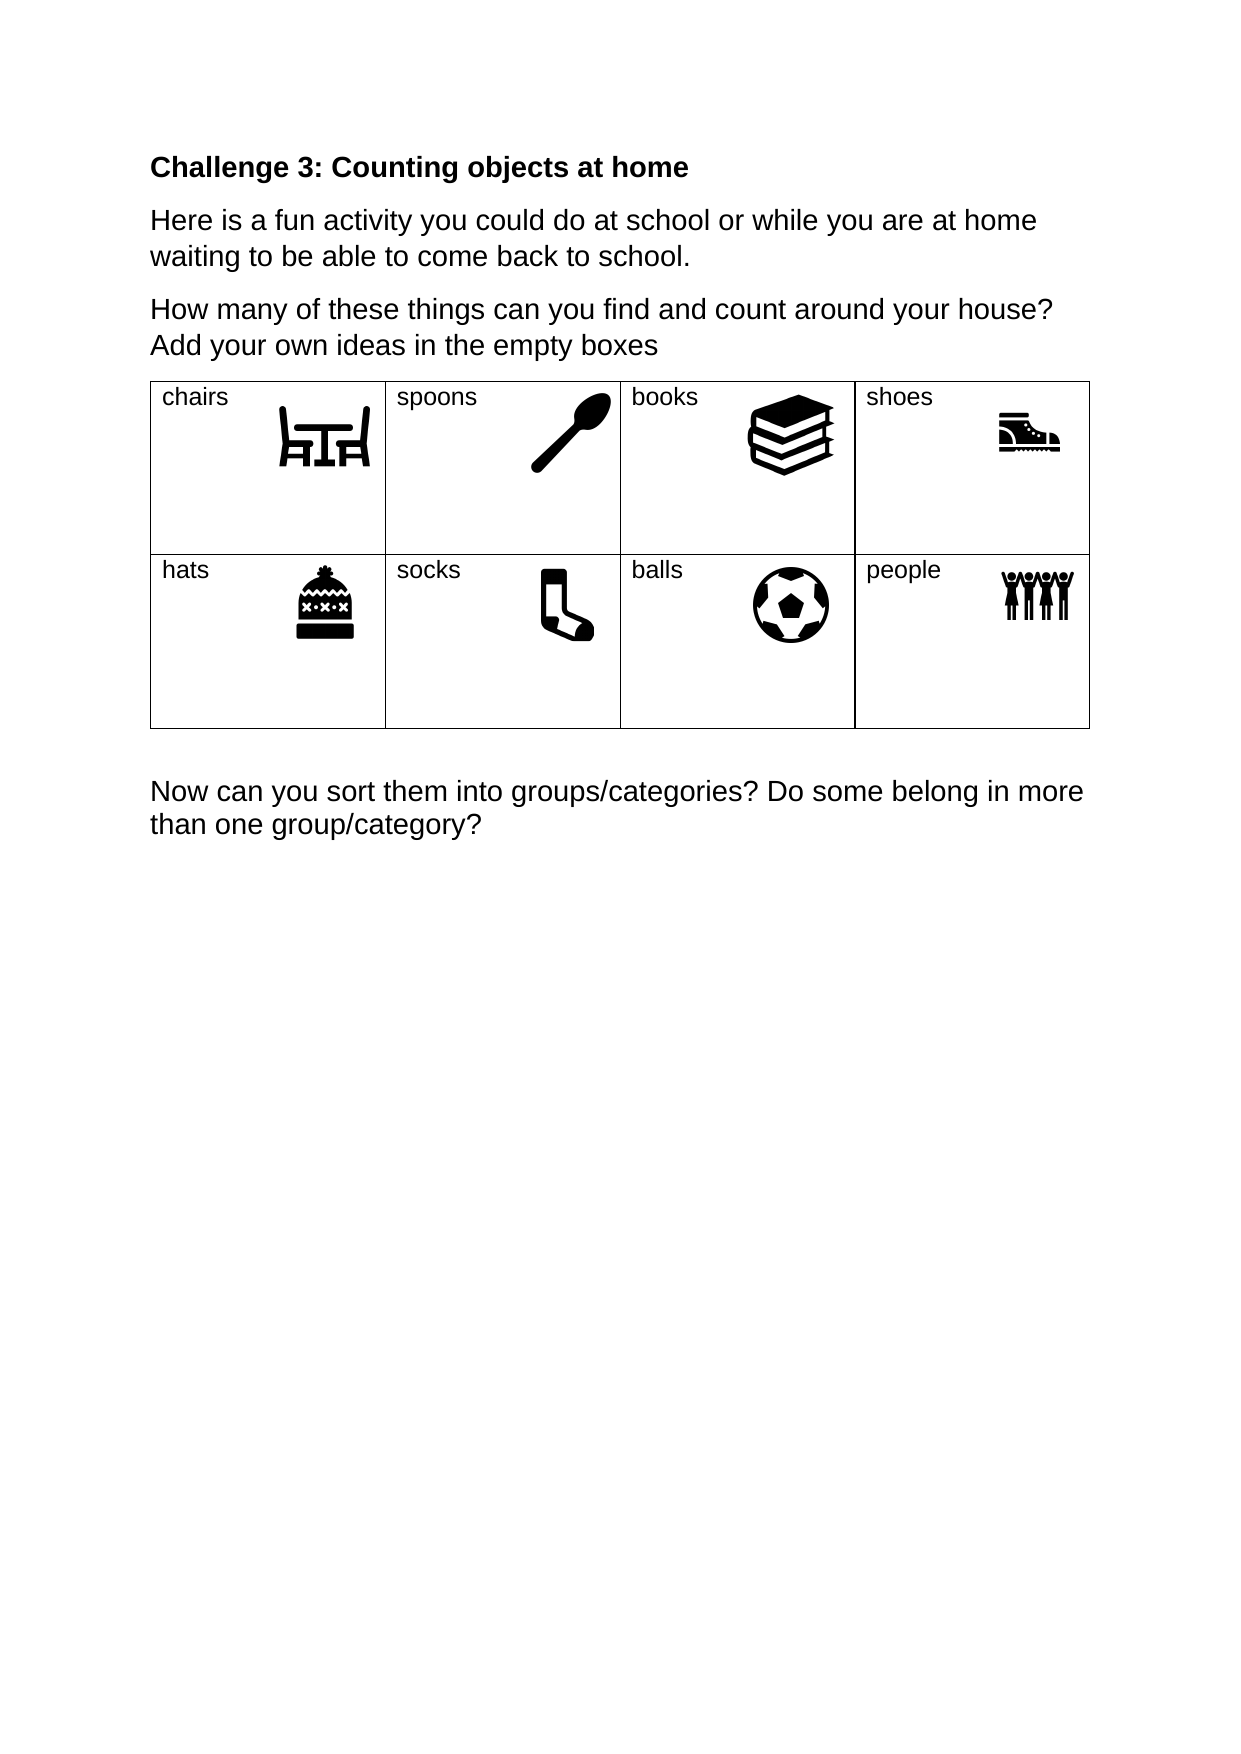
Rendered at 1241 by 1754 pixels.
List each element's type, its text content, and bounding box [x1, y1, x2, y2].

table_header spoons [386, 382, 620, 554]
table_cell balls [621, 555, 854, 728]
picture [526, 385, 614, 480]
picture [742, 386, 836, 481]
table_cell socks [386, 555, 620, 728]
picture [746, 560, 835, 649]
picture [275, 400, 375, 473]
text Challenge 3: Counting objects at home [150, 150, 1090, 183]
table_header chairs [151, 382, 385, 554]
table_cell hats [151, 555, 385, 728]
picture [534, 562, 594, 641]
picture [993, 406, 1063, 457]
picture [288, 558, 358, 643]
table_cell people [856, 555, 1089, 728]
table_header shoes [856, 382, 1089, 554]
text Now can you sort them into groups/categories? Do some belong in more than one group/category? [150, 773, 1090, 841]
picture [996, 564, 1076, 624]
text Here is a fun activity you could do at school or while you are at home waiting to be able to come back to school. [150, 203, 1090, 272]
table_header books [621, 382, 854, 554]
text How many of these things can you find and count around your house? Add your own ideas in the empty boxes [150, 292, 1090, 361]
